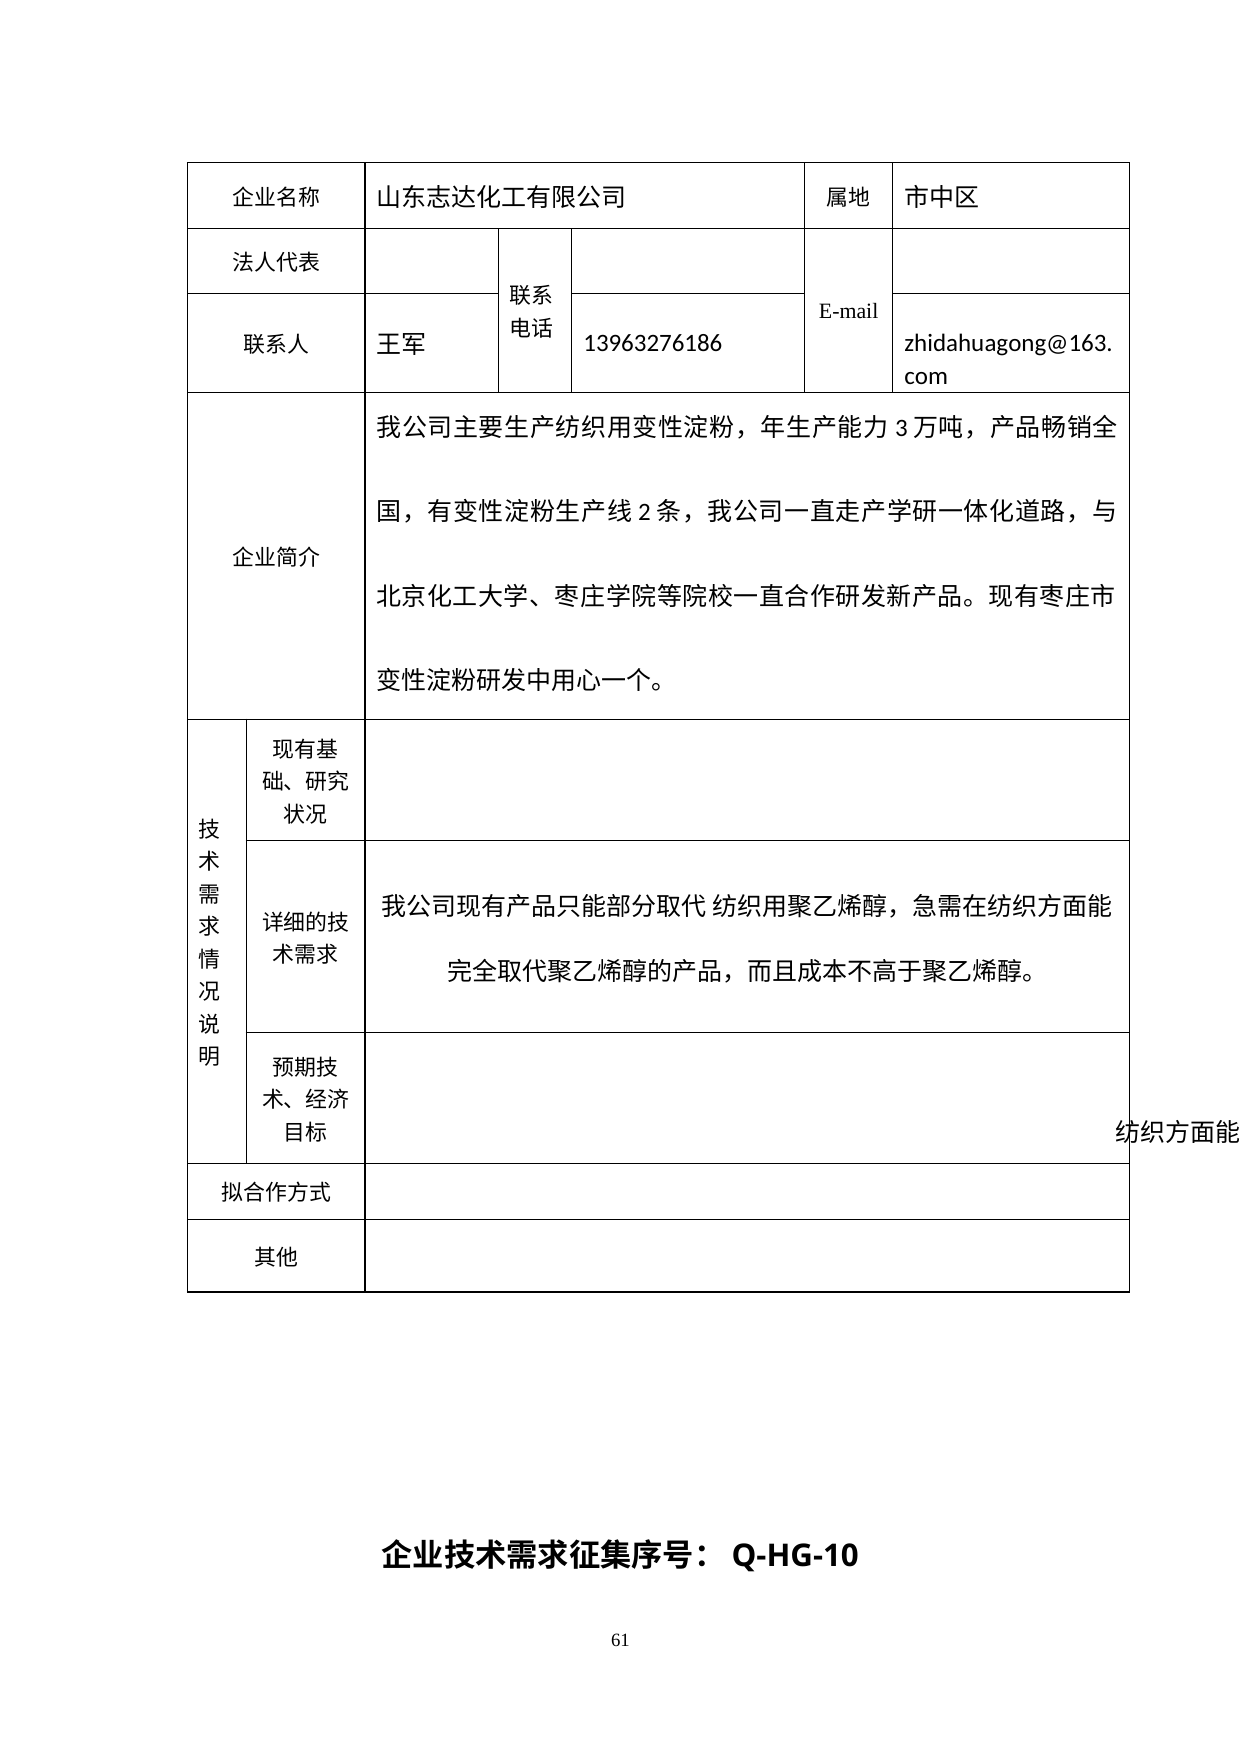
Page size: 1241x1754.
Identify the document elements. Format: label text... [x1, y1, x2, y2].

table_cell [366, 1220, 1129, 1291]
table_cell zhidahuagong@163.com [893, 294, 1129, 392]
table_cell 市中区 [893, 163, 1129, 228]
table_cell 联系 电话 [499, 229, 571, 392]
table_cell [366, 229, 498, 293]
table_cell E-mail [805, 229, 892, 392]
table_cell 预期技术、经济目标 [247, 1033, 364, 1163]
table_cell 详细的技术需求 [247, 841, 364, 1032]
table_cell 法人代表 [188, 229, 364, 293]
table_cell 技术需求情况说明 [188, 720, 246, 1163]
table_cell 我公司现有产品只能部分取代 纺织用聚乙烯醇，急需在纺织方面能完全取代聚乙烯醇的产品，而且成本不高于聚乙烯醇。 [366, 841, 1129, 1032]
table_cell 企业简介 [188, 393, 364, 718]
text 企业技术需求征集序号： Q-HG-10 [187, 1520, 1053, 1585]
table_cell 王军 [366, 294, 498, 392]
table_cell 我公司主要生产纺织用变性淀粉，年生产能力3万吨，产品畅销全国，有变性淀粉生产线2条，我公司一直走产学研一体化道路，与北京化工大学、枣庄学院等院校一直合作研发新产品。现有枣庄市变性淀粉研发中用心一个。 [366, 393, 1129, 718]
table_cell 企业名称 [188, 163, 364, 228]
table_cell 拟合作方式 [188, 1164, 364, 1218]
table_cell [366, 720, 1129, 840]
table_cell 现有基础、研究状况 [247, 720, 364, 840]
table_cell 13963276186 [572, 294, 804, 392]
table_cell 联系人 [188, 294, 364, 392]
table_cell [572, 229, 804, 293]
table_cell 在纺织方面能完全取代聚乙烯醇，且成本不高于聚乙烯醇 [366, 1033, 1129, 1163]
table_cell 属地 [805, 163, 892, 228]
table_cell [893, 229, 1129, 293]
table_cell 山东志达化工有限公司 [366, 163, 804, 228]
table_cell [366, 1164, 1129, 1218]
table_cell 其他 [188, 1220, 364, 1291]
